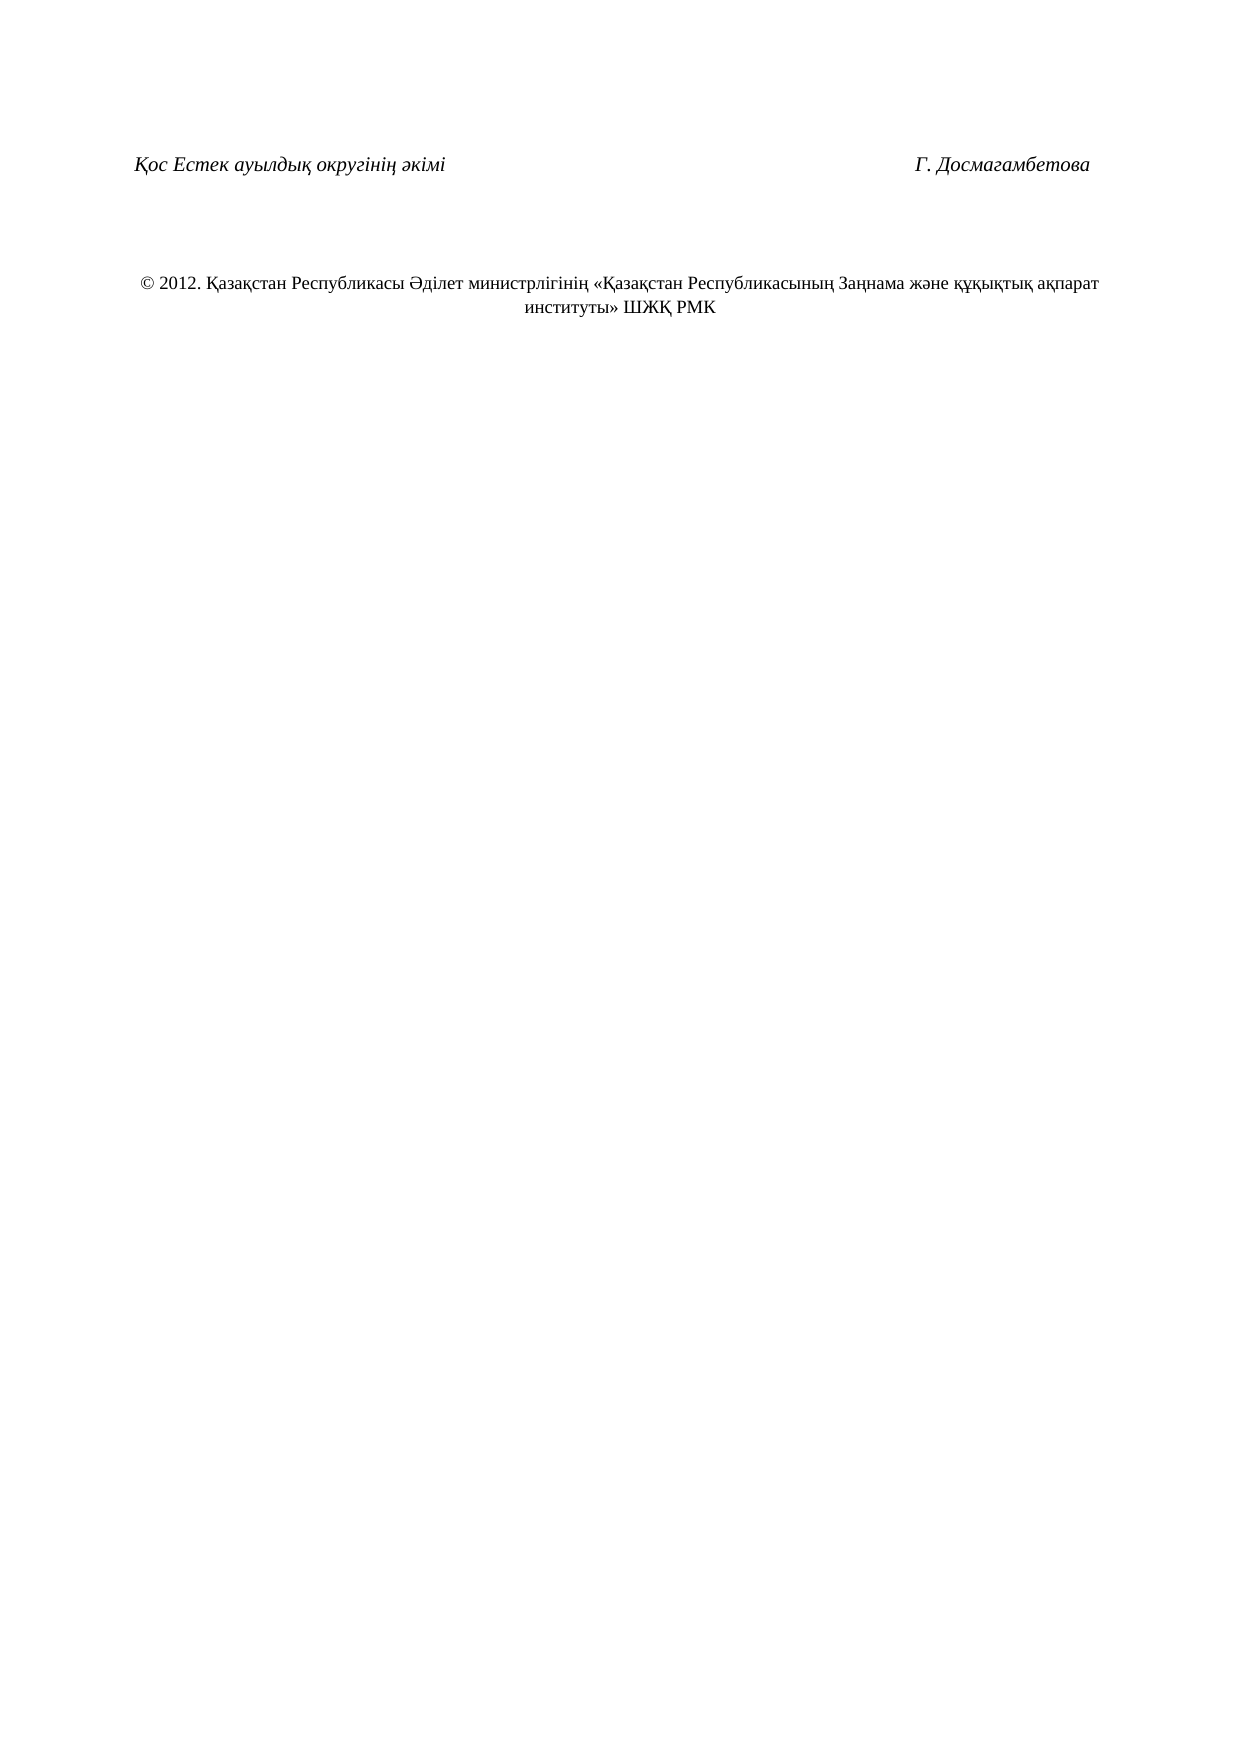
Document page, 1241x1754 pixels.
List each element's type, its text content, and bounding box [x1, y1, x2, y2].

table_header Г. Досмагамбетова [913, 150, 1240, 181]
text © 2012. Қазақстан Республикасы Әділет министрлігінің «Қазақстан Республикасының Заңнама және құқықтық ақпарат институты» ШЖҚ РМК [112, 272, 1128, 318]
table_header Қос Естек ауылдық округінің әкімі [101, 150, 913, 181]
